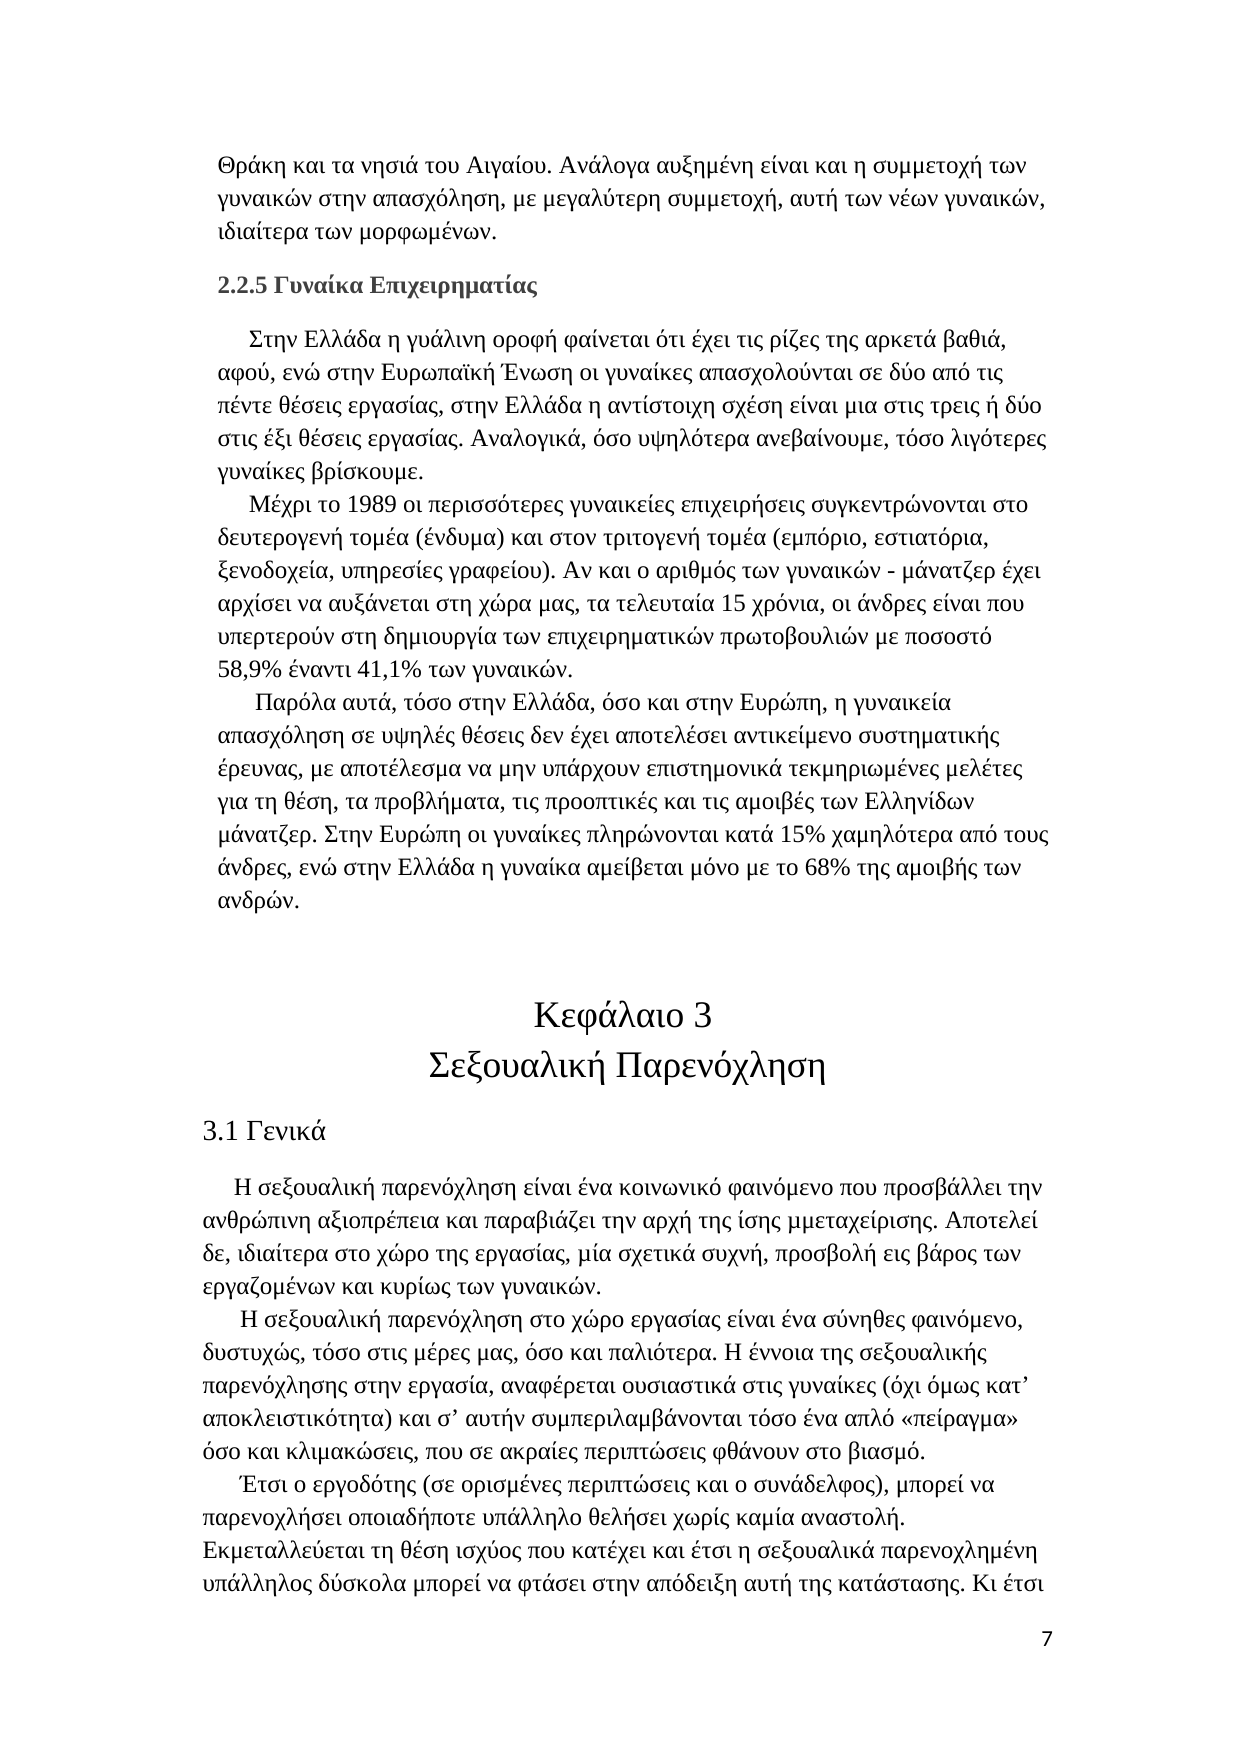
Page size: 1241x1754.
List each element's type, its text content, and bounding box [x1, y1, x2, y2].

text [217, 150, 1053, 245]
text Στην Ελλάδα η γυάλινη οροφή φαίνεται ότι έχει τις ρίζες της αρκετά βαθιά, αφού, ενώ στην Ευρωπαϊκή Ένωση οι γυναίκες απασχολούνται σε δύο από τις πέντε θέσεις εργασίας, στην Ελλάδα η αντίστοιχη σχέση είναι μια στις τρεις ή δύο στις έξι θέσεις εργασίας. Αναλογικά, όσο υψηλότερα ανεβαίνουμε, τόσο λιγότερες γυναίκες βρίσκουμε. Μέχρι το 1989 οι περισσότερες γυναικείες επιχειρήσεις συγκεντρώνονται στο δευτερογενή τομέα (ένδυμα) και στον τριτογενή τομέα (εμπόριο, εστιατόρια, ξενοδοχεία, υπηρεσίες γραφείου). Αν και ο αριθμός των γυναικών - μάνατζερ έχει αρχίσει να αυξάνεται στη χώρα μας, τα τελευταία 15 χρόνια, οι άνδρες είναι που υπερτερούν στη δημιουργία των επιχειρηματικών πρωτοβουλιών με ποσοστό 58,9% έναντι 41,1% των γυναικών. Παρόλα αυτά, τόσο στην Ελλάδα, όσο και στην Ευρώπη, η γυναικεία απασχόληση σε υψηλές θέσεις δεν έχει αποτελέσει αντικείμενο συστηματικής έρευνας, με αποτέλεσμα να μην υπάρχουν επιστημονικά τεκμηριωμένες μελέτες για τη θέση, τα προβλήματα, τις προοπτικές και τις αμοιβές των Ελληνίδων μάνατζερ. Στην Ευρώπη οι γυναίκες πληρώνονται κατά 15% χαμηλότερα από τους άνδρες, ενώ στην Ελλάδα η γυναίκα αμείβεται μόνο με το 68% της αμοιβής των ανδρών. [217, 324, 1053, 914]
text Κεφάλαιο 3 Σεξουαλική Παρενόχληση [202, 993, 1053, 1086]
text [202, 1172, 1053, 1597]
text 2.2.5 Γυναίκα Επιχειρηματίας [217, 270, 1053, 299]
text 3.1 Γενικά [202, 1113, 1053, 1146]
